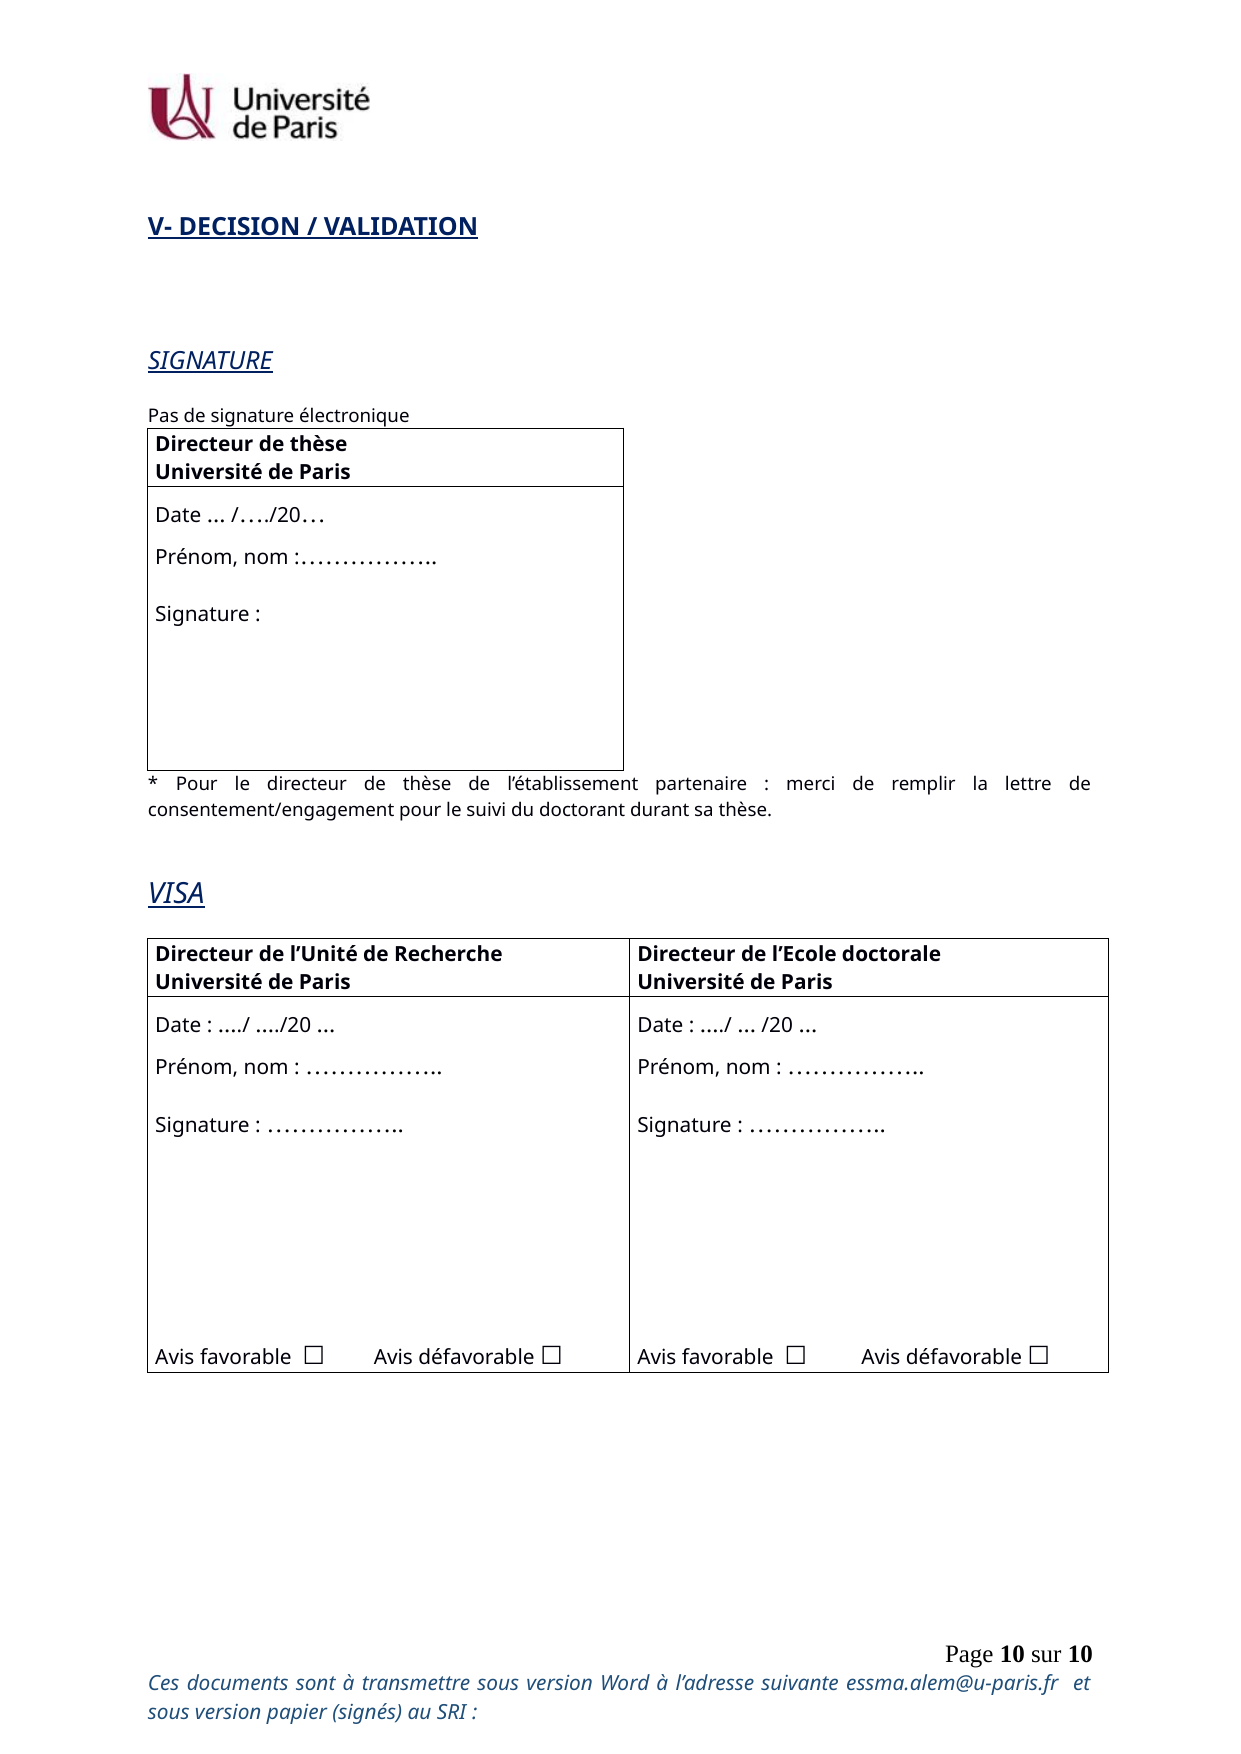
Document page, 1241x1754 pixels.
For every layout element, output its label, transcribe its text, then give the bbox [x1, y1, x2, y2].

table_header Directeur de l’Unité de Recherche Université de Paris [148, 939, 629, 996]
text SIGNATURE [148, 342, 1092, 377]
picture [147, 73, 371, 141]
table_cell Date : ./ /20 Prénom, nom : Signature : Avis favorable Avis défavorable [630, 997, 1108, 1372]
table_header Directeur de l’Ecole doctorale Université de Paris [630, 939, 1108, 996]
text V- DECISION / VALIDATION [148, 208, 1092, 242]
table_cell Date : ./ ./20 Prénom, nom : Signature : Avis favorable Avis défavorable [148, 997, 629, 1372]
text * Pour le directeur de thèse de l’établissement partenaire : merci de remplir la lettre de consentement/engagement pour le suivi du doctorant durant sa thèse. [148, 771, 1092, 822]
text Pas de signature électronique [148, 402, 1092, 428]
text VISA [148, 873, 1092, 912]
table_cell Date /./20 Prénom, nom : Signature : [148, 487, 623, 769]
table_header Directeur de thèse Université de Paris [148, 429, 623, 486]
